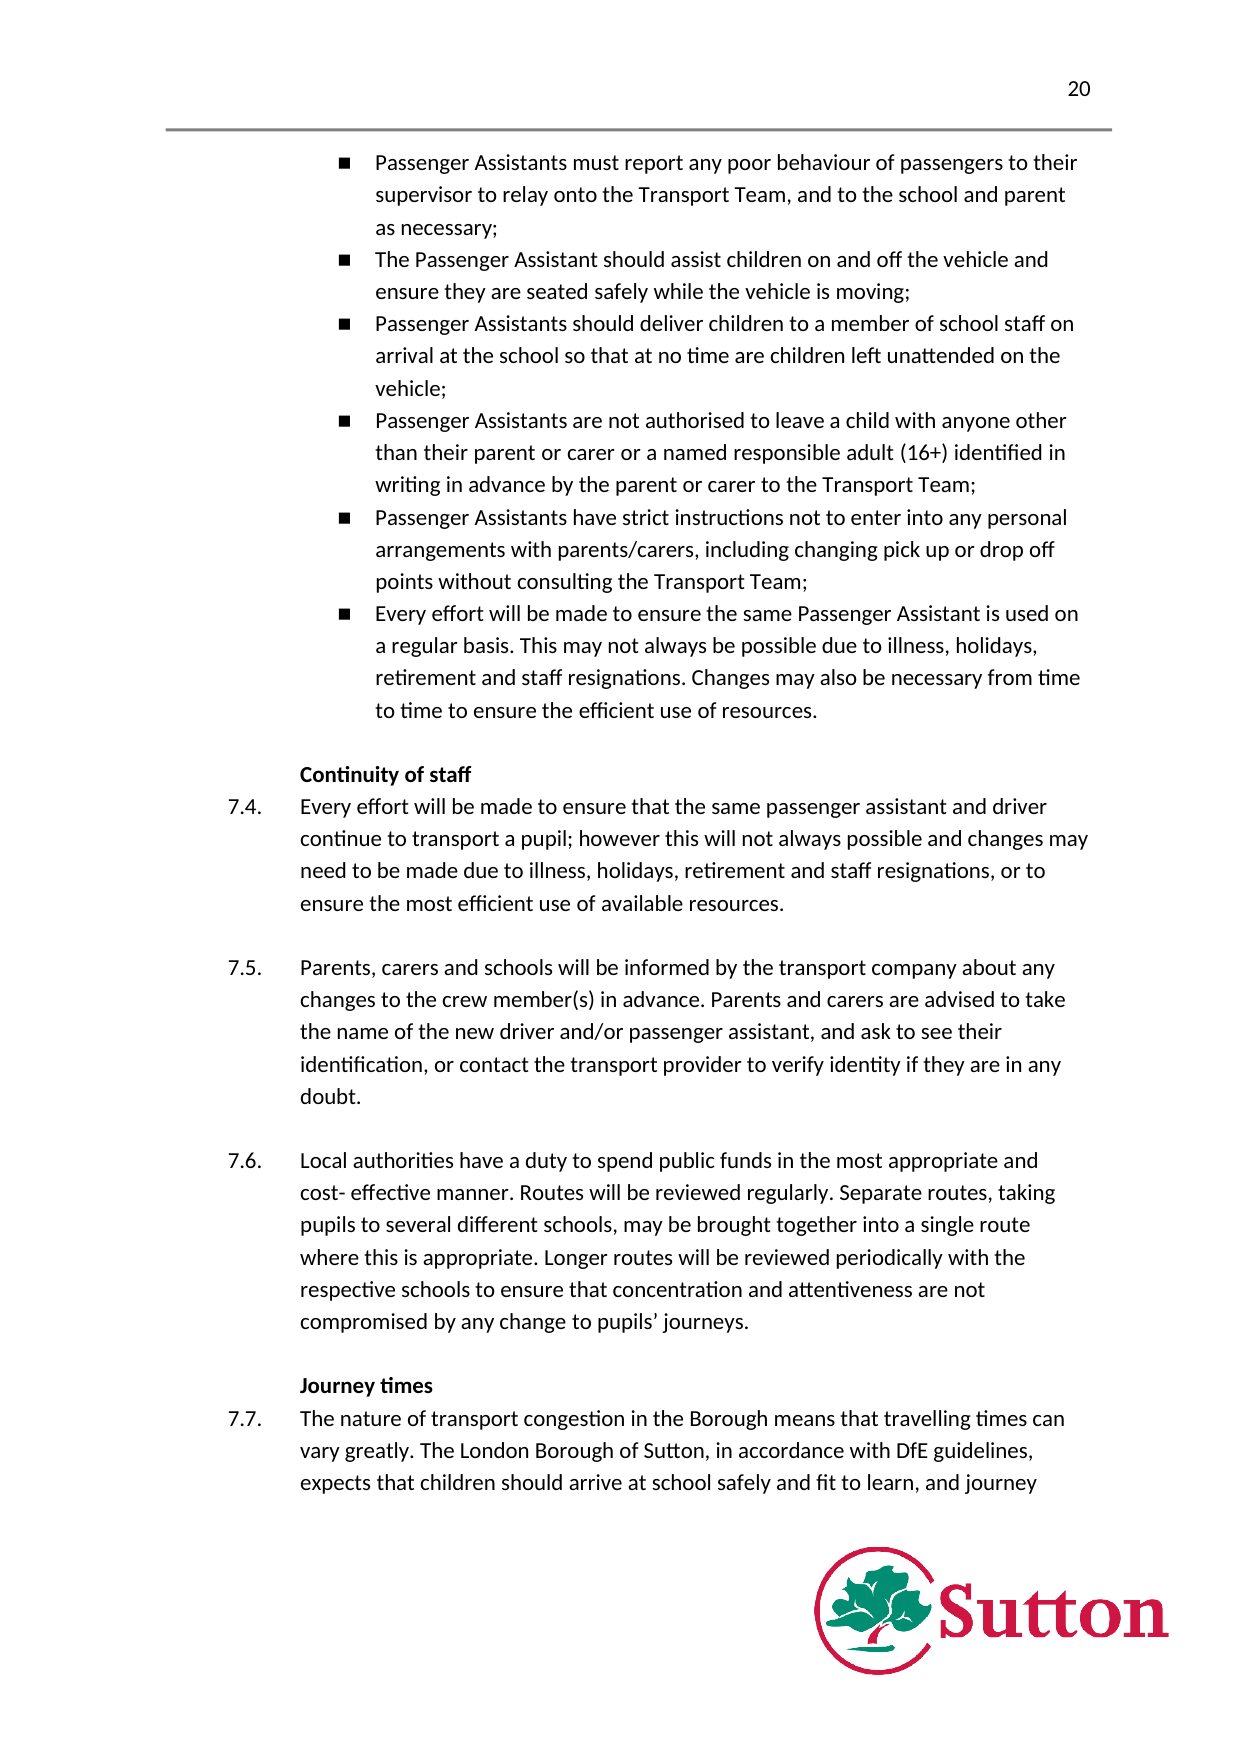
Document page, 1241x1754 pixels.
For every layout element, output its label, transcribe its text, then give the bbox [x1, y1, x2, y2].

subtitle Continuity of staff [300, 760, 1105, 788]
list The nature of transport congestion in the Borough means that travelling times can vary greatly. The London Borough of Sutton, in accordance with DfE guidelines, expects that children should arrive at school safely and fit to learn, and journey [228, 1404, 1067, 1496]
list Passenger Assistants have strict instructions not to enter into any personal arrangements with parents/carers, including changing pick up or drop off points without consulting the Transport Team; [337, 503, 1069, 595]
list Passenger Assistants must report any poor behaviour of passengers to their supervisor to relay onto the Transport Team, and to the school and parent as necessary; [337, 148, 1079, 241]
picture [814, 1547, 1169, 1675]
list Local authorities have a duty to spend public funds in the most appropriate and cost- effective manner. Routes will be reviewed regularly. Separate routes, taking pupils to several different schools, may be brought together into a single route where this is appropriate. Longer routes will be reviewed periodically with the respective schools to ensure that concentration and attentiveness are not compromised by any change to pupils’ journeys. [228, 1146, 1058, 1335]
list Passenger Assistants are not authorised to leave a child with anyone other than their parent or carer or a named responsible adult (16+) identified in writing in advance by the parent or carer to the Transport Team; [337, 406, 1068, 498]
list Every effort will be made to ensure that the same passenger assistant and driver continue to transport a pupil; however this will not always possible and changes may need to be made due to illness, holidays, retirement and staff resignations, or to ensure the most efficient use of available resources. [228, 792, 1090, 917]
list Passenger Assistants should deliver children to a member of school staff on arrival at the school so that at no time are children left unattended on the vehicle; [337, 309, 1076, 402]
subtitle Journey times [300, 1372, 1105, 1399]
list The Passenger Assistant should assist children on and off the vehicle and ensure they are seated safely while the vehicle is moving; [337, 245, 1051, 305]
list Parents, carers and schools will be informed by the transport company about any changes to the crew member(s) in advance. Parents and carers are advised to take the name of the new driver and/or passenger assistant, and ask to see their identification, or contact the transport provider to verify identity if they are in any doubt. [228, 953, 1067, 1110]
list Every effort will be made to ensure the same Passenger Assistant is used on a regular basis. This may not always be possible due to illness, holidays, retirement and staff resignations. Changes may also be necessary from time to time to ensure the efficient use of resources. [337, 599, 1083, 724]
